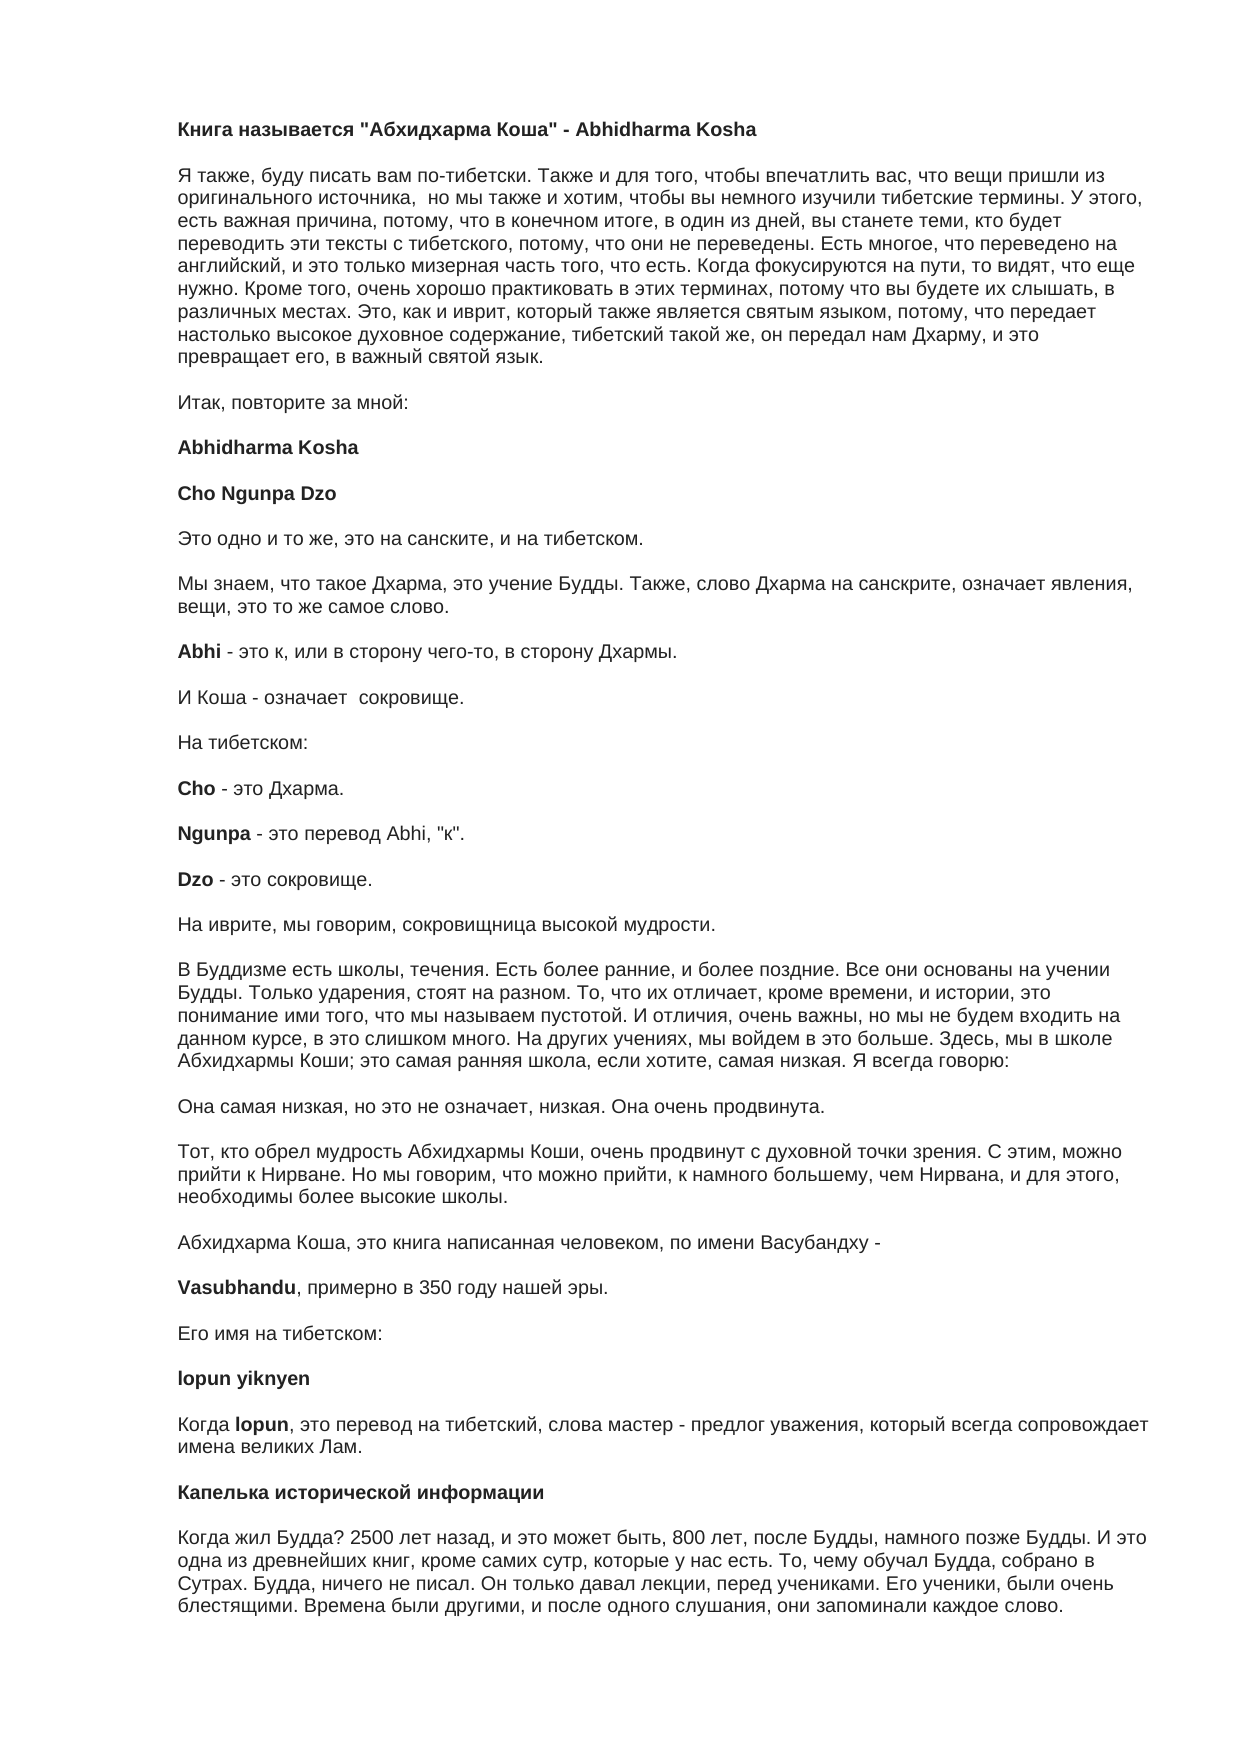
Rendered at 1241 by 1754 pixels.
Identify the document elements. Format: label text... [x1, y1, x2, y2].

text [177, 118, 1152, 1458]
text Когда жил Будда? 2500 лет назад, и это может быть, 800 лет, после Будды, намного позже Будды. И это одна из древнейших книг, кроме самих сутр, которые у нас есть. То, чему обучал Будда, собрано в Сутрах. Будда, ничего не писал. Он только давал лекции, перед учениками. Его ученики, были очень блестящими. Времена были другими, и после одного слушания, они запоминали каждое слово. [177, 1526, 1152, 1617]
text Капелька исторической информации [177, 1481, 1152, 1503]
